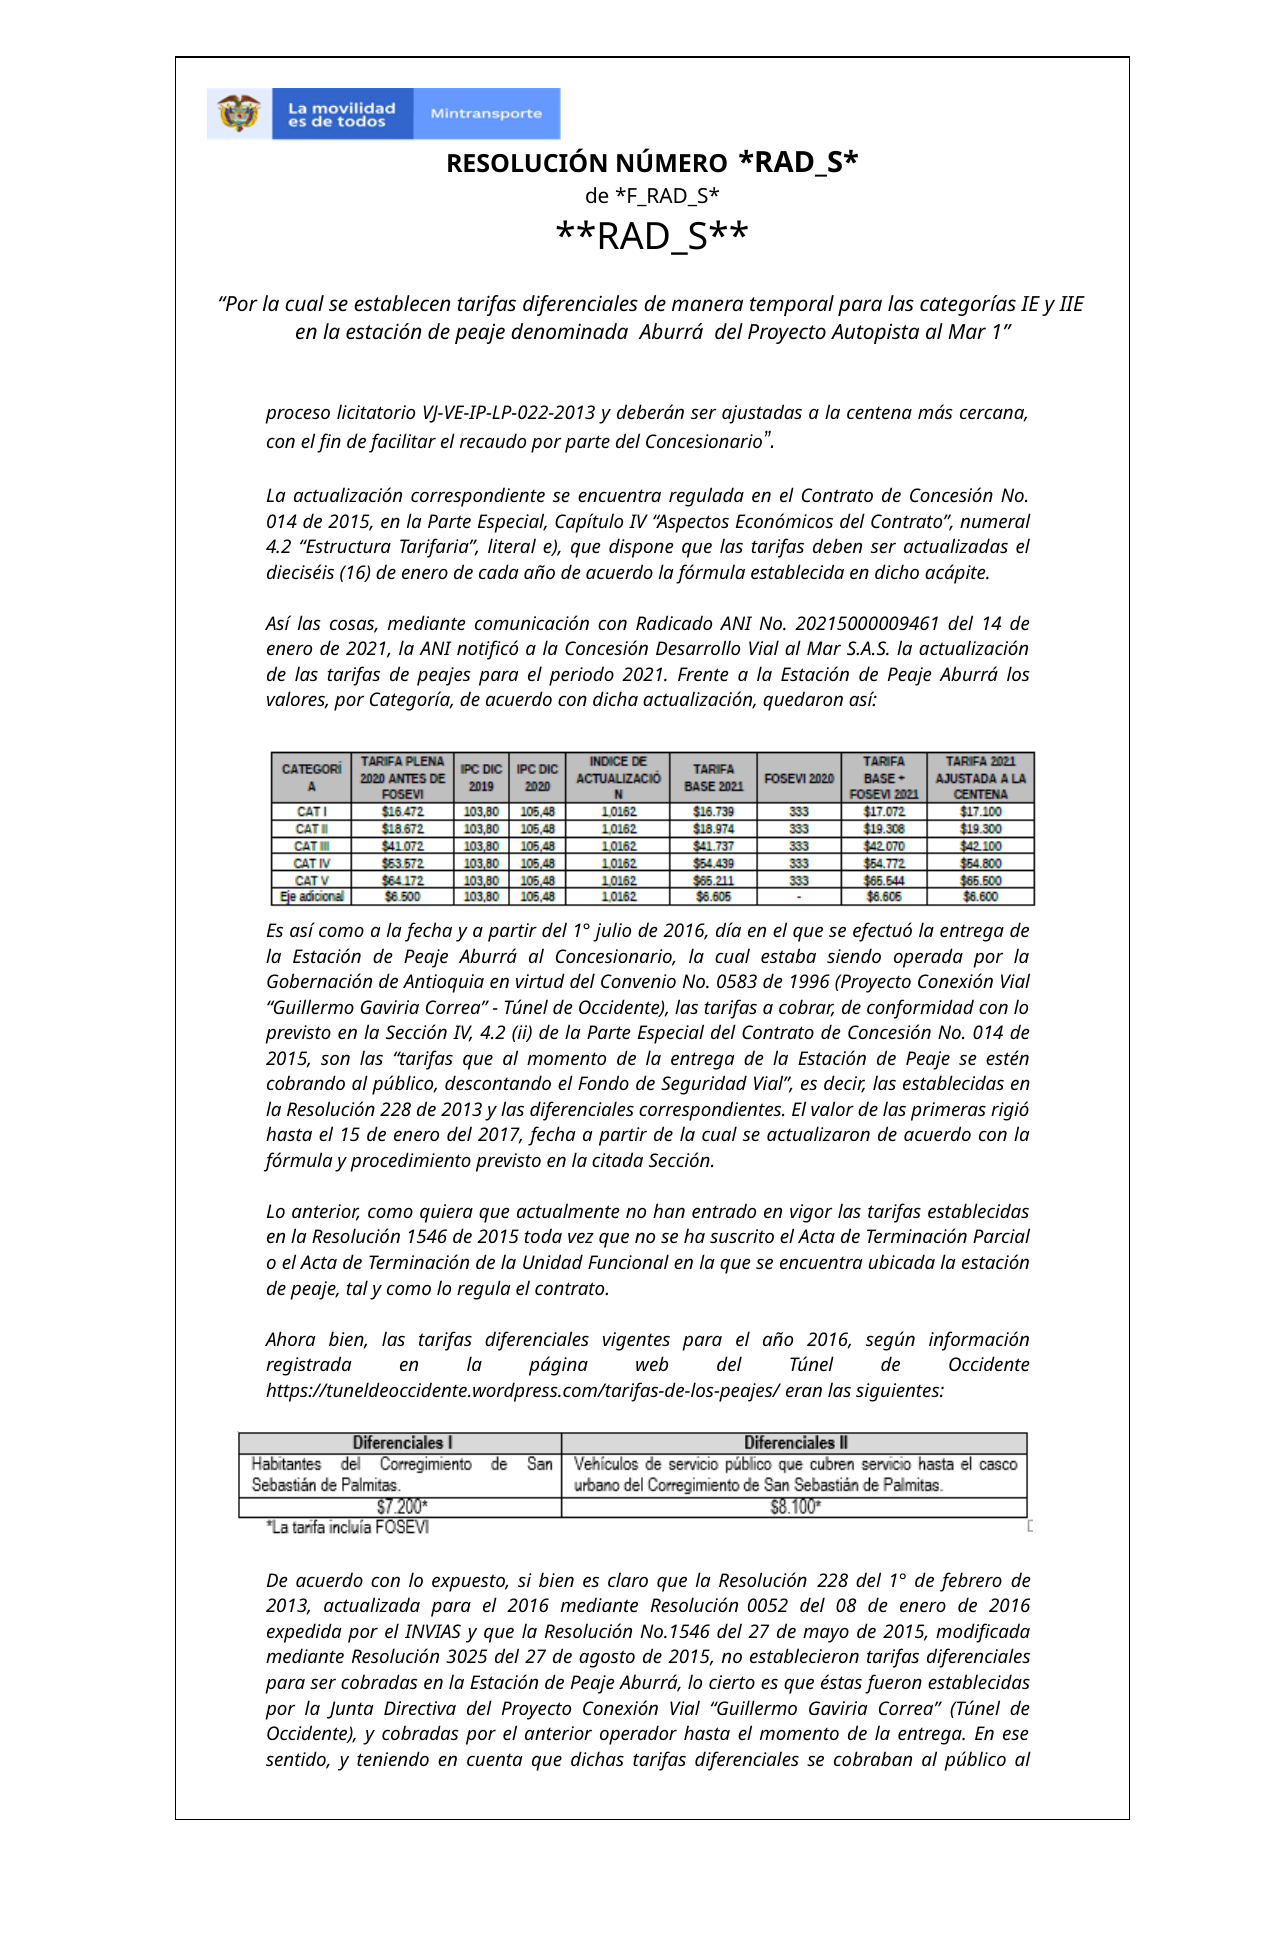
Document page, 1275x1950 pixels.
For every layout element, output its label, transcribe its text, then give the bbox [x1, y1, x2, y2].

text La actualización correspondiente se encuentra regulada en el Contrato de Concesión No. 014 de 2015, en la Parte Especial, Capítulo IV “Aspectos Económicos del Contrato”, numeral 4.2 “Estructura Tarifaria”, literal e), que dispone que las tarifas deben ser actualizadas el dieciséis (16) de enero de cada año de acuerdo la fórmula establecida en dicho acápite. [266, 482, 1033, 584]
text Ahora bien, las tarifas diferenciales vigentes para el año 2016, según información registrada en la página web del Túnel de Occidente https://tuneldeoccidente.wordpress.com/tarifas-de-los-peajes/ eran las siguientes: [266, 1326, 1033, 1402]
picture [206, 88, 562, 142]
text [266, 1567, 1033, 1771]
picture [265, 741, 1043, 914]
picture [237, 1431, 1033, 1538]
text Lo anterior, como quiera que actualmente no han entrado en vigor las tarifas establecidas en la Resolución 1546 de 2015 toda vez que no se ha suscrito el Acta de Terminación Parcial o el Acta de Terminación de la Unidad Funcional en la que se encuentra ubicada la estación de peaje, tal y como lo regula el contrato. [266, 1198, 1033, 1300]
text Así las cosas, mediante comunicación con Radicado ANI No. 20215000009461 del 14 de enero de 2021, la ANI notificó a la Concesión Desarrollo Vial al Mar S.A.S. la actualización de las tarifas de peajes para el periodo 2021. Frente a la Estación de Peaje Aburrá los valores, por Categoría, de acuerdo con dicha actualización, quedaron así: [266, 610, 1033, 712]
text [266, 399, 1033, 454]
text Es así como a la fecha y a partir del 1° julio de 2016, día en el que se efectuó la entrega de la Estación de Peaje Aburrá al Concesionario, la cual estaba siendo operada por la Gobernación de Antioquia en virtud del Convenio No. 0583 de 1996 (Proyecto Conexión Vial “Guillermo Gaviria Correa” - Túnel de Occidente), las tarifas a cobrar, de conformidad con lo previsto en la Sección IV, 4.2 (ii) de la Parte Especial del Contrato de Concesión No. 014 de 2015, son las “tarifas que al momento de la entrega de la Estación de Peaje se estén cobrando al público, descontando el Fondo de Seguridad Vial”, es decir, las establecidas en la Resolución 228 de 2013 y las diferenciales correspondientes. El valor de las primeras rigió hasta el 15 de enero del 2017, fecha a partir de la cual se actualizaron de acuerdo con la fórmula y procedimiento previsto en la citada Sección. [266, 918, 1033, 1173]
